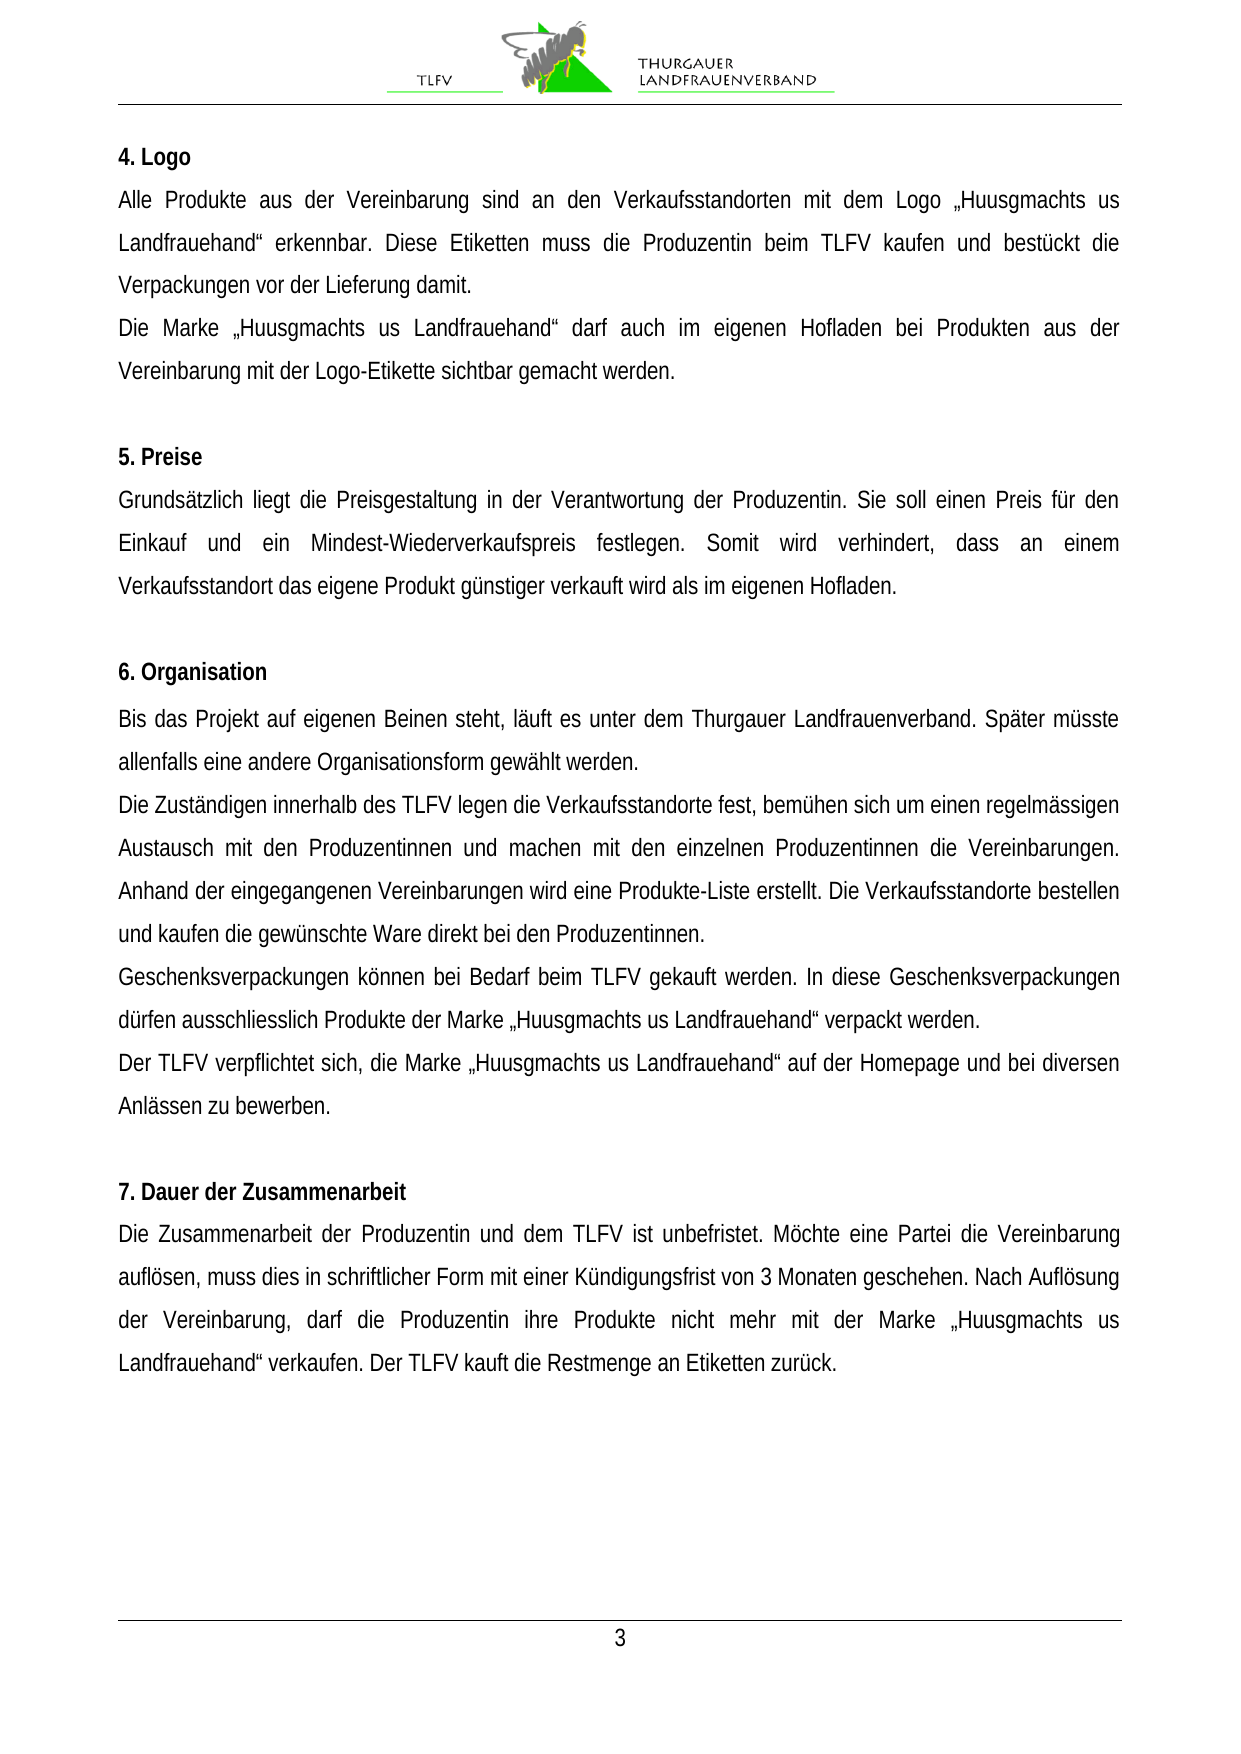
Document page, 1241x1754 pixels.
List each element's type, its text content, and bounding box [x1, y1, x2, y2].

text Grundsätzlich liegt die Preisgestaltung in der Verantwortung der Produzentin. Sie soll einen Preis für den Einkauf und ein Mindest-Wiederverkaufspreis festlegen. Somit wird verhindert, dass an einem Verkaufsstandort das eigene Produkt günstiger verkauft wird als im eigenen Hofladen. [118, 485, 1122, 599]
text Geschenksverpackungen können bei Bedarf beim TLFV gekauft werden. In diese Geschenksverpackungen dürfen ausschliesslich Produkte der Marke „Huusgmachts us Landfrauehand“ verpackt werden. [118, 962, 1122, 1033]
text 7. Dauer der Zusammenarbeit [118, 1176, 1122, 1205]
text Die Zusammenarbeit der Produzentin und dem TLFV ist unbefristet. Möchte eine Partei die Vereinbarung auflösen, muss dies in schriftlicher Form mit einer Kündigungsfrist von 3 Monaten geschehen. Nach Auflösung der Vereinbarung, darf die Produzentin ihre Produkte nicht mehr mit der Marke „Huusgmachts us Landfrauehand“ verkaufen. Der TLFV kauft die Restmenge an Etiketten zurück. [118, 1219, 1122, 1377]
picture [386, 21, 836, 94]
text Bis das Projekt auf eigenen Beinen steht, läuft es unter dem Thurgauer Landfrauenverband. Später müsste allenfalls eine andere Organisationsform gewählt werden. [118, 704, 1122, 776]
text Alle Produkte aus der Vereinbarung sind an den Verkaufsstandorten mit dem Logo „Huusgmachts us Landfrauehand“ erkennbar. Diese Etiketten muss die Produzentin beim TLFV kaufen und bestückt die Verpackungen vor der Lieferung damit. [118, 185, 1122, 299]
text Die Zuständigen innerhalb des TLFV legen die Verkaufsstandorte fest, bemühen sich um einen regelmässigen Austausch mit den Produzentinnen und machen mit den einzelnen Produzentinnen die Vereinbarungen. Anhand der eingegangenen Vereinbarungen wird eine Produkte-Liste erstellt. Die Verkaufsstandorte bestellen und kaufen die gewünschte Ware direkt bei den Produzentinnen. [118, 790, 1122, 948]
text 5. Preise [118, 442, 1122, 471]
text Die Marke „Huusgmachts us Landfrauehand“ darf auch im eigenen Hofladen bei Produkten aus der Vereinbarung mit der Logo-Etikette sichtbar gemacht werden. [118, 313, 1122, 385]
text 4. Logo [118, 142, 1122, 170]
text Der TLFV verpflichtet sich, die Marke „Huusgmachts us Landfrauehand“ auf der Homepage und bei diversen Anlässen zu bewerben. [118, 1048, 1122, 1119]
text 6. Organisation [118, 657, 1122, 685]
